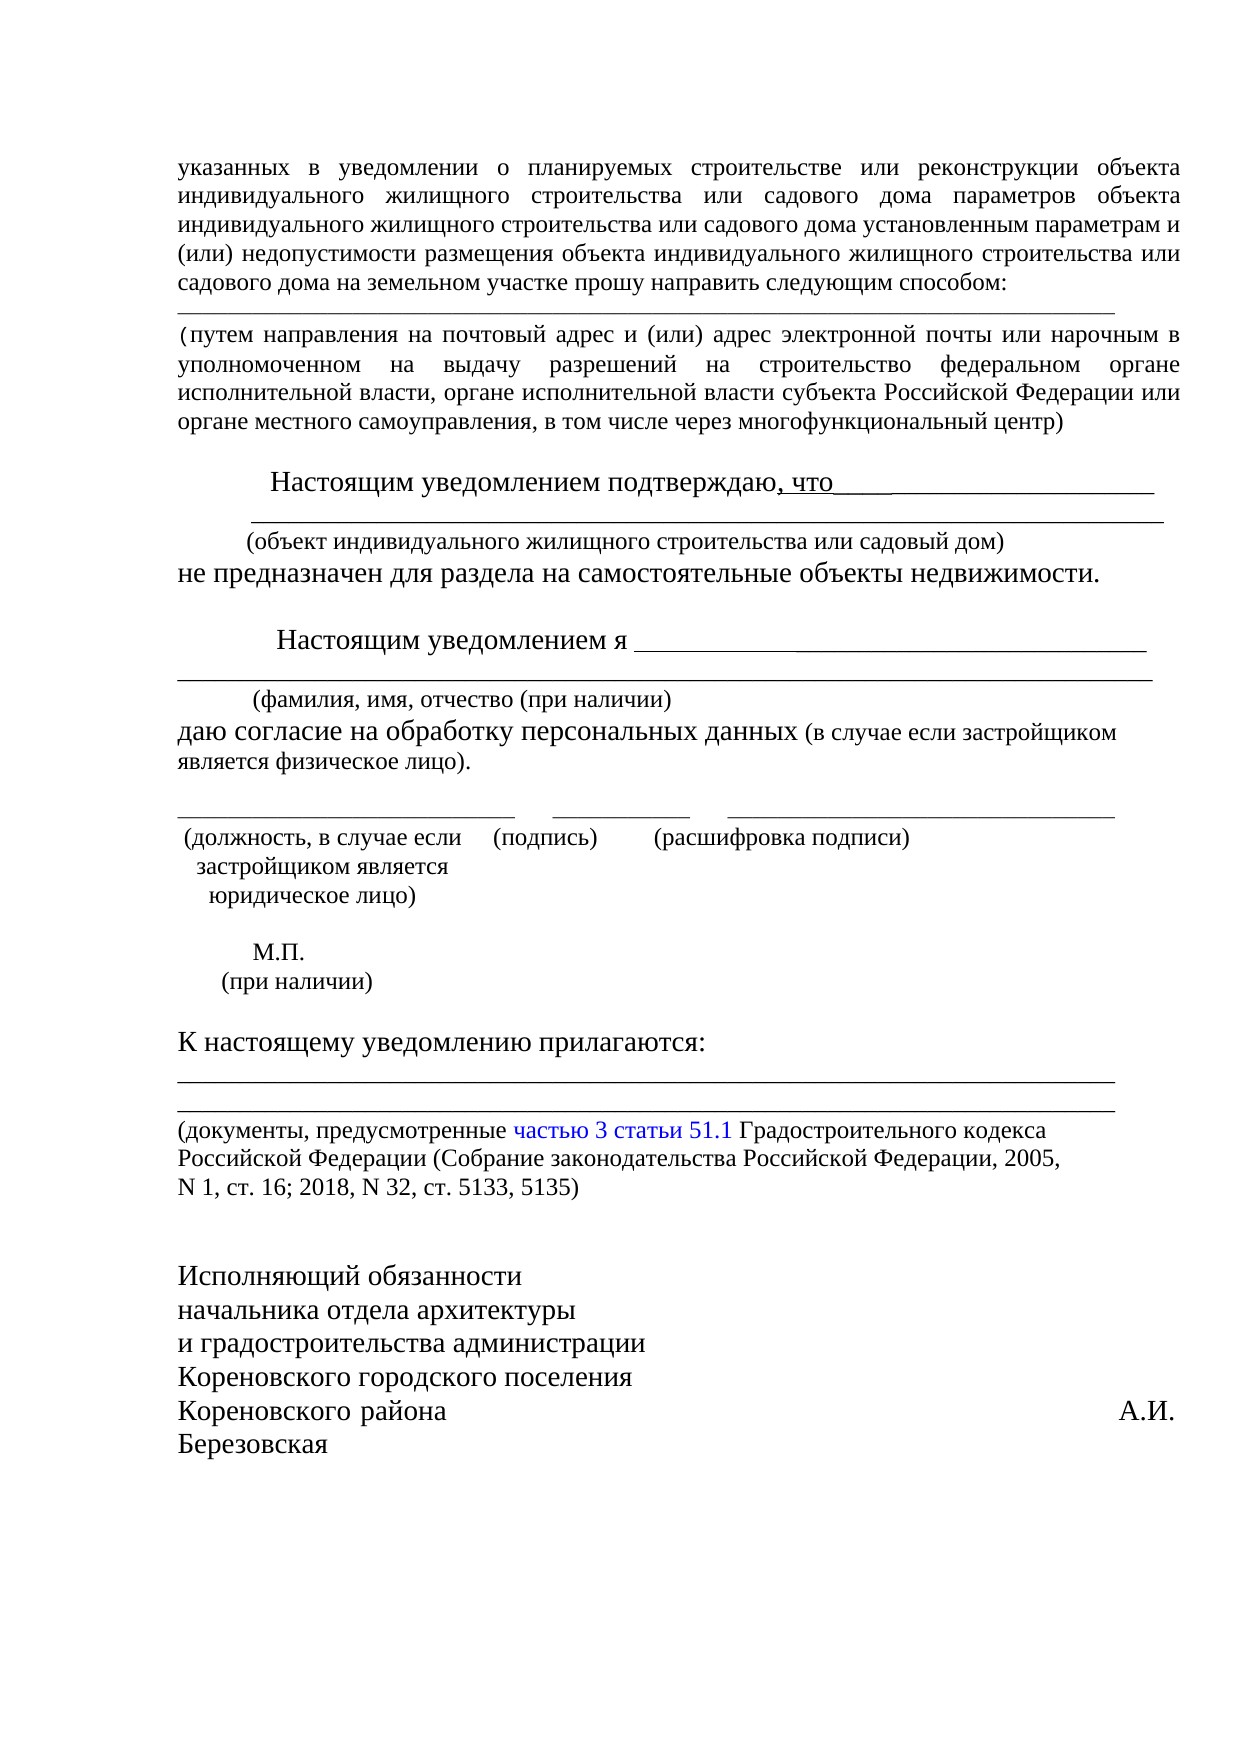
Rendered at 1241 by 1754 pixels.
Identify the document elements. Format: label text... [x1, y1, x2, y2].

text является физическое лицо). [177, 746, 1181, 775]
text ___________________________ ___________ _______________________________ [177, 799, 1181, 822]
text (объект индивидуального жилищного строительства или садовый дом) [177, 526, 1181, 555]
text (при наличии) [177, 966, 1181, 995]
text ___________________________________________________________________________ [177, 295, 1181, 319]
text Кореновского района А.И. Березовская [177, 1393, 1181, 1460]
text (путем направления на почтовый адрес и (или) адрес электронной почты или нарочным в уполномоченном на выдачу разрешений на строительство федеральном органе исполнительной власти, органе исполнительной власти субъекта Российской Федерации или органе местного самоуправления, в том числе через многофункциональный центр) [177, 319, 1181, 435]
text Настоящим уведомлением я ____________________________ [177, 622, 1181, 655]
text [177, 152, 1181, 295]
text Кореновского городского поселения [177, 1359, 1181, 1393]
text ___________________________________________________________________________ [177, 1057, 1181, 1086]
text даю согласие на обработку персональных данных (в случае если застройщиком [177, 713, 1181, 746]
text К настоящему уведомлению прилагаются: [177, 1024, 1181, 1057]
text юридическое лицо) [177, 880, 1181, 909]
text _________________________________________________________________________ [177, 497, 1181, 526]
text (фамилия, имя, отчество (при наличии) [177, 684, 1181, 713]
text (должность, в случае если (подпись) (расшифровка подписи) [177, 822, 1181, 851]
text застройщиком является [177, 851, 1181, 880]
text М.П. [177, 937, 1181, 966]
text Российской Федерации (Собрание законодательства Российской Федерации, 2005, [177, 1143, 1181, 1172]
text начальника отдела архитектуры [177, 1292, 1181, 1326]
text и градостроительства администрации [177, 1326, 1181, 1359]
text не предназначен для раздела на самостоятельные объекты недвижимости. [177, 555, 1181, 588]
text N 1, ст. 16; 2018, N 32, ст. 5133, 5135) [177, 1172, 1181, 1201]
text ___________________________________________________________________________ [177, 1086, 1181, 1115]
text (документы, предусмотренные частью 3 статьи 51.1 Градостроительного кодекса [177, 1115, 1181, 1143]
text Настоящим уведомлением подтверждаю, что_________________________ [177, 464, 1181, 497]
text Исполняющий обязанности [177, 1258, 1181, 1292]
text ______________________________________________________________________________ [177, 655, 1181, 684]
